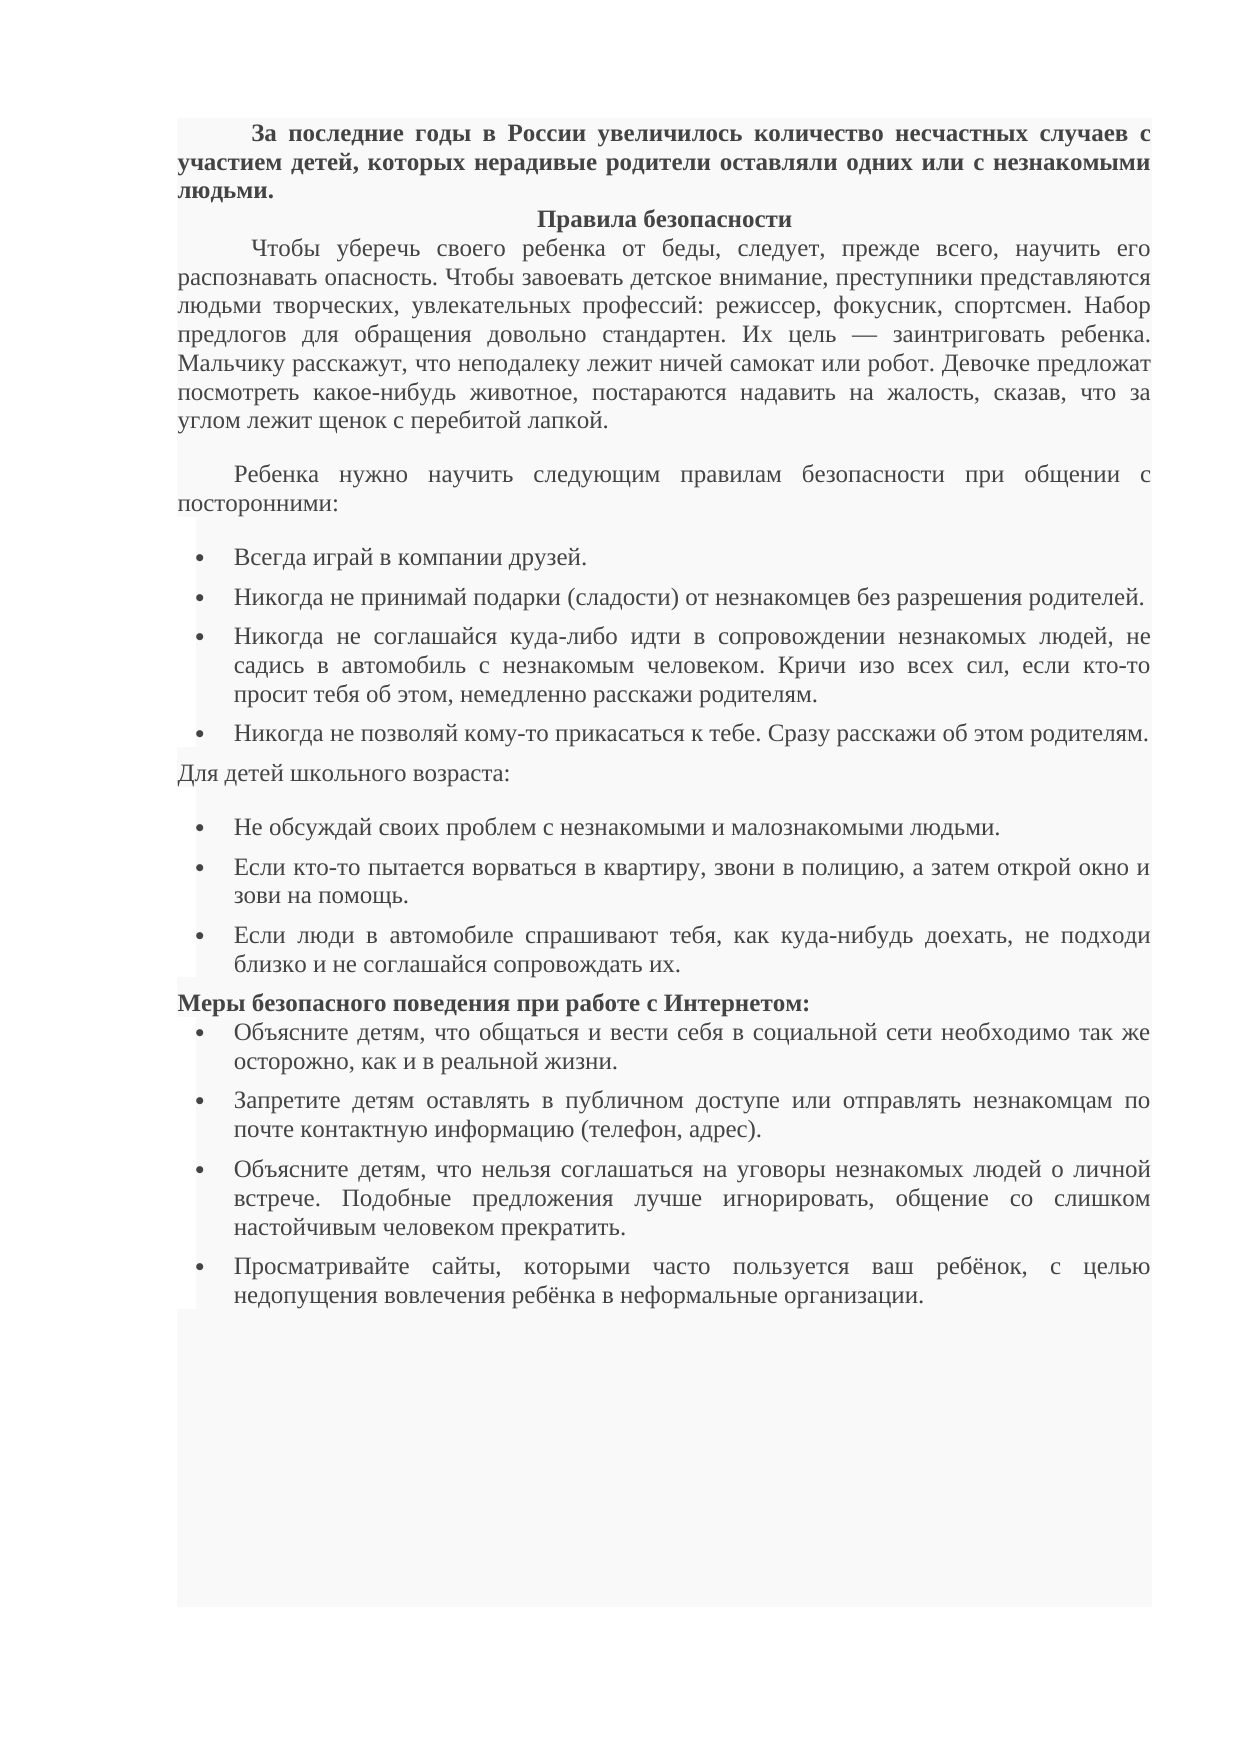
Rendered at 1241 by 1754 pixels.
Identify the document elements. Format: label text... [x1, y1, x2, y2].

text Ребенка нужно научить следующим правилам безопасности при общении с посторонними: [177, 459, 1152, 517]
list Никогда не позволяй кому-то прикасаться к тебе. Сразу расскажи об этом родителям. [196, 718, 1152, 747]
list Если люди в автомобиле спрашивают тебя, как куда-нибудь доехать, не подходи близко и не соглашайся сопровождать их. [196, 920, 1152, 977]
list Не обсуждай своих проблем с незнакомыми и малознакомыми людьми. [196, 812, 1152, 841]
list Всегда играй в компании друзей. [196, 542, 1152, 571]
list Запретите детям оставлять в публичном доступе или отправлять незнакомцам по почте контактную информацию (телефон, адрес). [196, 1086, 1152, 1143]
list Объясните детям, что нельзя соглашаться на уговоры незнакомых людей о личной встрече. Подобные предложения лучше игнорировать, общение со слишком настойчивым человеком прекратить. [196, 1154, 1152, 1240]
list Никогда не соглашайся куда-либо идти в сопровождении незнакомых людей, не садись в автомобиль с незнакомым человеком. Кричи изо всех сил, если кто-то просит тебя об этом, немедленно расскажи родителям. [196, 621, 1152, 707]
list Объясните детям, что общаться и вести себя в социальной сети необходимо так же осторожно, как и в реальной жизни. [196, 1017, 1152, 1075]
text Правила безопасности [177, 204, 1152, 233]
list Просматривайте сайты, которыми часто пользуется ваш ребёнок, с целью недопущения вовлечения ребёнка в неформальные организации. [196, 1251, 1152, 1309]
list Никогда не принимай подарки (сладости) от незнакомцев без разрешения родителей. [196, 582, 1152, 610]
list Если кто-то пытается ворваться в квартиру, звони в полицию, а затем открой окно и зови на помощь. [196, 852, 1152, 909]
text За последние годы в России увеличилось количество несчастных случаев с участием детей, которых нерадивые родители оставляли одних или с незнакомыми людьми. [177, 118, 1152, 204]
text Для детей школьного возраста: [177, 758, 1152, 787]
text Меры безопасного поведения при работе с Интернетом: [177, 988, 1152, 1017]
text Чтобы уберечь своего ребенка от беды, следует, прежде всего, научить его распознавать опасность. Чтобы завоевать детское внимание, преступники представляются людьми творческих, увлекательных профессий: режиссер, фокусник, спортсмен. Набор предлогов для обращения довольно стандартен. Их цель — заинтриговать ребенка. Мальчику расскажут, что неподалеку лежит ничей самокат или робот. Девочке предложат посмотреть какое-нибудь животное, постараются надавить на жалость, сказав, что за углом лежит щенок с перебитой лапкой. [177, 233, 1152, 434]
